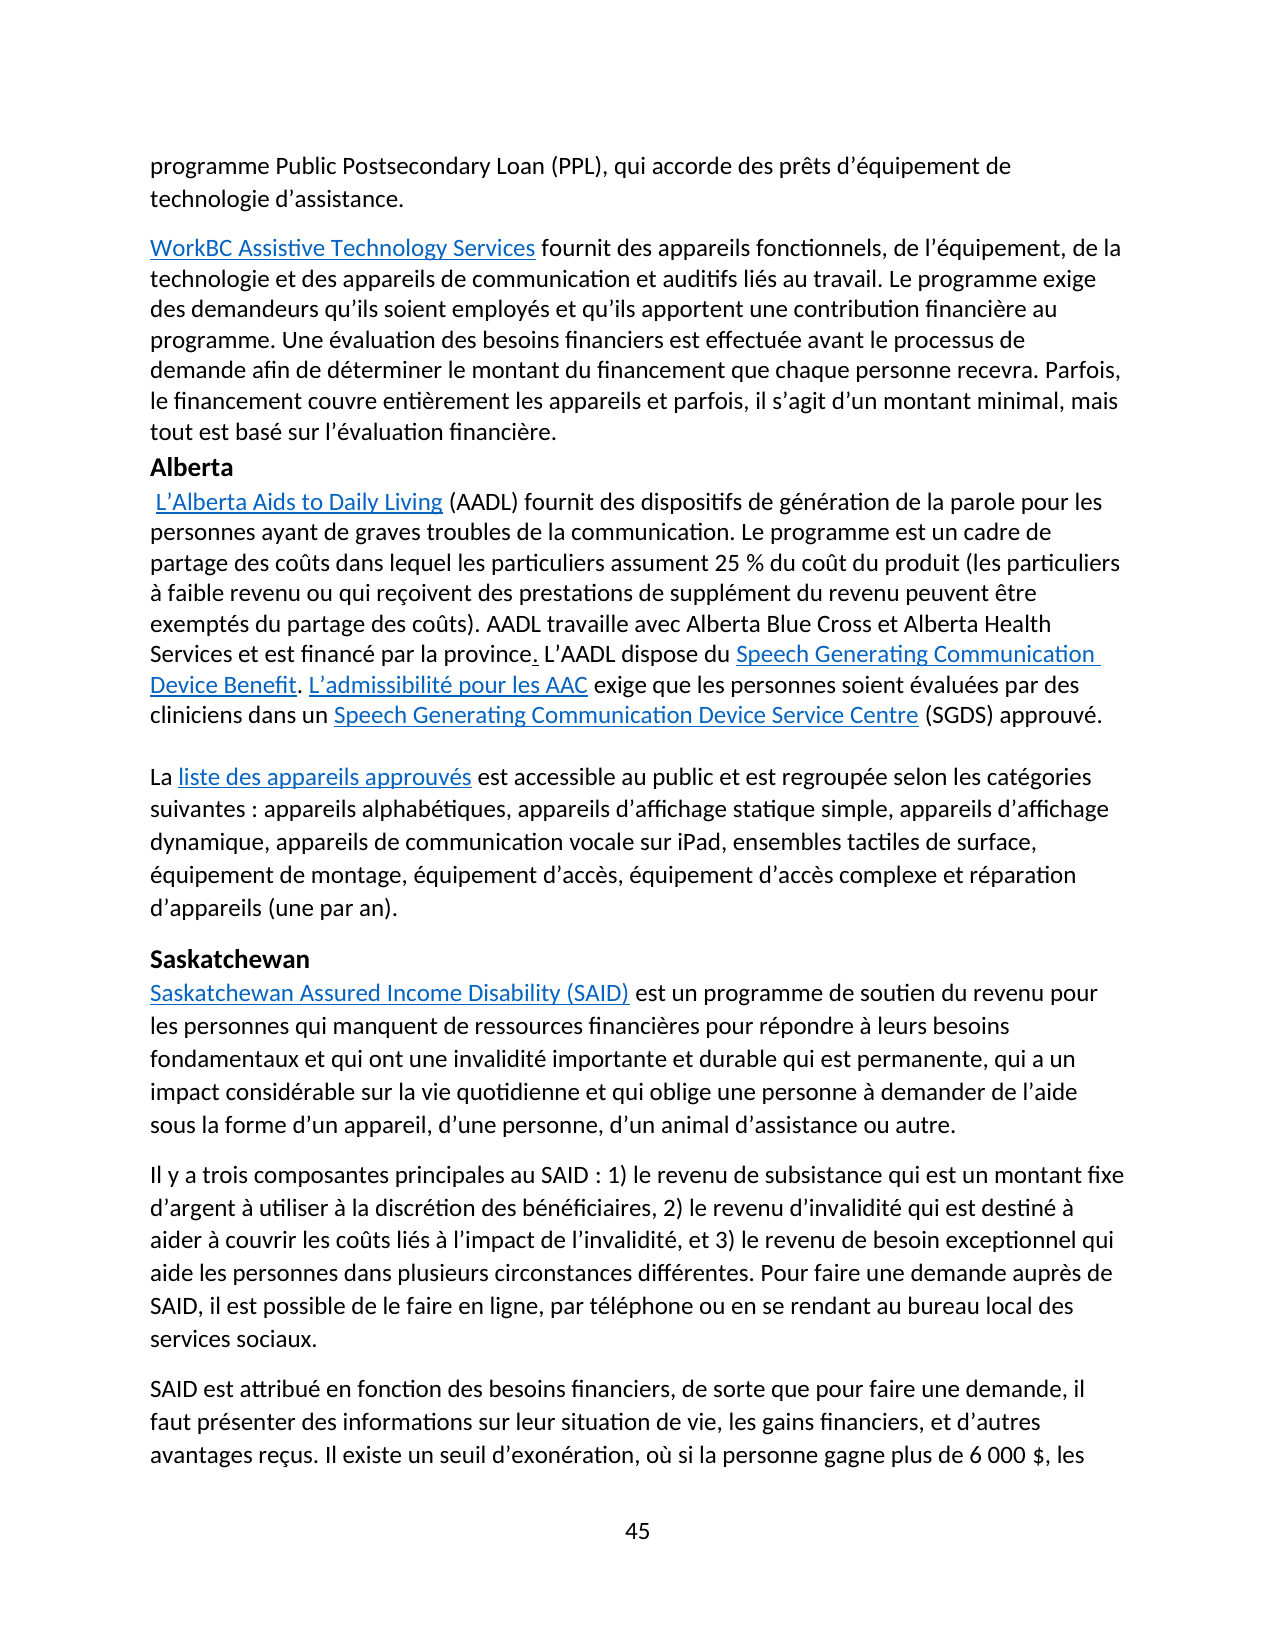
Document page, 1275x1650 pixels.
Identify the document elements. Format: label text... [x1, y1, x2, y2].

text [150, 1373, 1125, 1469]
text L’Alberta Aids to Daily Living (AADL) fournit des dispositifs de génération de la parole pour les personnes ayant de graves troubles de la communication. Le programme est un cadre de partage des coûts dans lequel les particuliers assument 25 % du coût du produit (les particuliers à faible revenu ou qui reçoivent des prestations de supplément du revenu peuvent être exemptés du partage des coûts). AADL travaille avec Alberta Blue Cross et Alberta Health Services et est financé par la province. L’AADL dispose du Speech Generating Communication Device Benefit. L’admissibilité pour les AAC exige que les personnes soient évaluées par des cliniciens dans un Speech Generating Communication Device Service Centre (SGDS) approuvé. [150, 486, 1125, 730]
subtitle Saskatchewan [150, 942, 1125, 975]
text Il y a trois composantes principales au SAID : 1) le revenu de subsistance qui est un montant fixe d’argent à utiliser à la discrétion des bénéficiaires, 2) le revenu d’invalidité qui est destiné à aider à couvrir les coûts liés à l’impact de l’invalidité, et 3) le revenu de besoin exceptionnel qui aide les personnes dans plusieurs circonstances différentes. Pour faire une demande auprès de SAID, il est possible de le faire en ligne, par téléphone ou en se rendant au bureau local des services sociaux. [150, 1159, 1125, 1354]
text Saskatchewan Assured Income Disability (SAID) est un programme de soutien du revenu pour les personnes qui manquent de ressources financières pour répondre à leurs besoins fondamentaux et qui ont une invalidité importante et durable qui est permanente, qui a un impact considérable sur la vie quotidienne et qui oblige une personne à demander de l’aide sous la forme d’un appareil, d’une personne, d’un animal d’assistance ou autre. [150, 977, 1125, 1140]
text La liste des appareils approuvés est accessible au public et est regroupée selon les catégories suivantes : appareils alphabétiques, appareils d’affichage statique simple, appareils d’affichage dynamique, appareils de communication vocale sur iPad, ensembles tactiles de surface, équipement de montage, équipement d’accès, équipement d’accès complexe et réparation d’appareils (une par an). [150, 761, 1125, 923]
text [150, 150, 1125, 213]
subtitle Alberta [150, 450, 1125, 483]
text WorkBC Assistive Technology Services fournit des appareils fonctionnels, de l’équipement, de la technologie et des appareils de communication et auditifs liés au travail. Le programme exige des demandeurs qu’ils soient employés et qu’ils apportent une contribution financière au programme. Une évaluation des besoins financiers est effectuée avant le processus de demande afin de déterminer le montant du financement que chaque personne recevra. Parfois, le financement couvre entièrement les appareils et parfois, il s’agit d’un montant minimal, mais tout est basé sur l’évaluation financière. [150, 232, 1125, 446]
